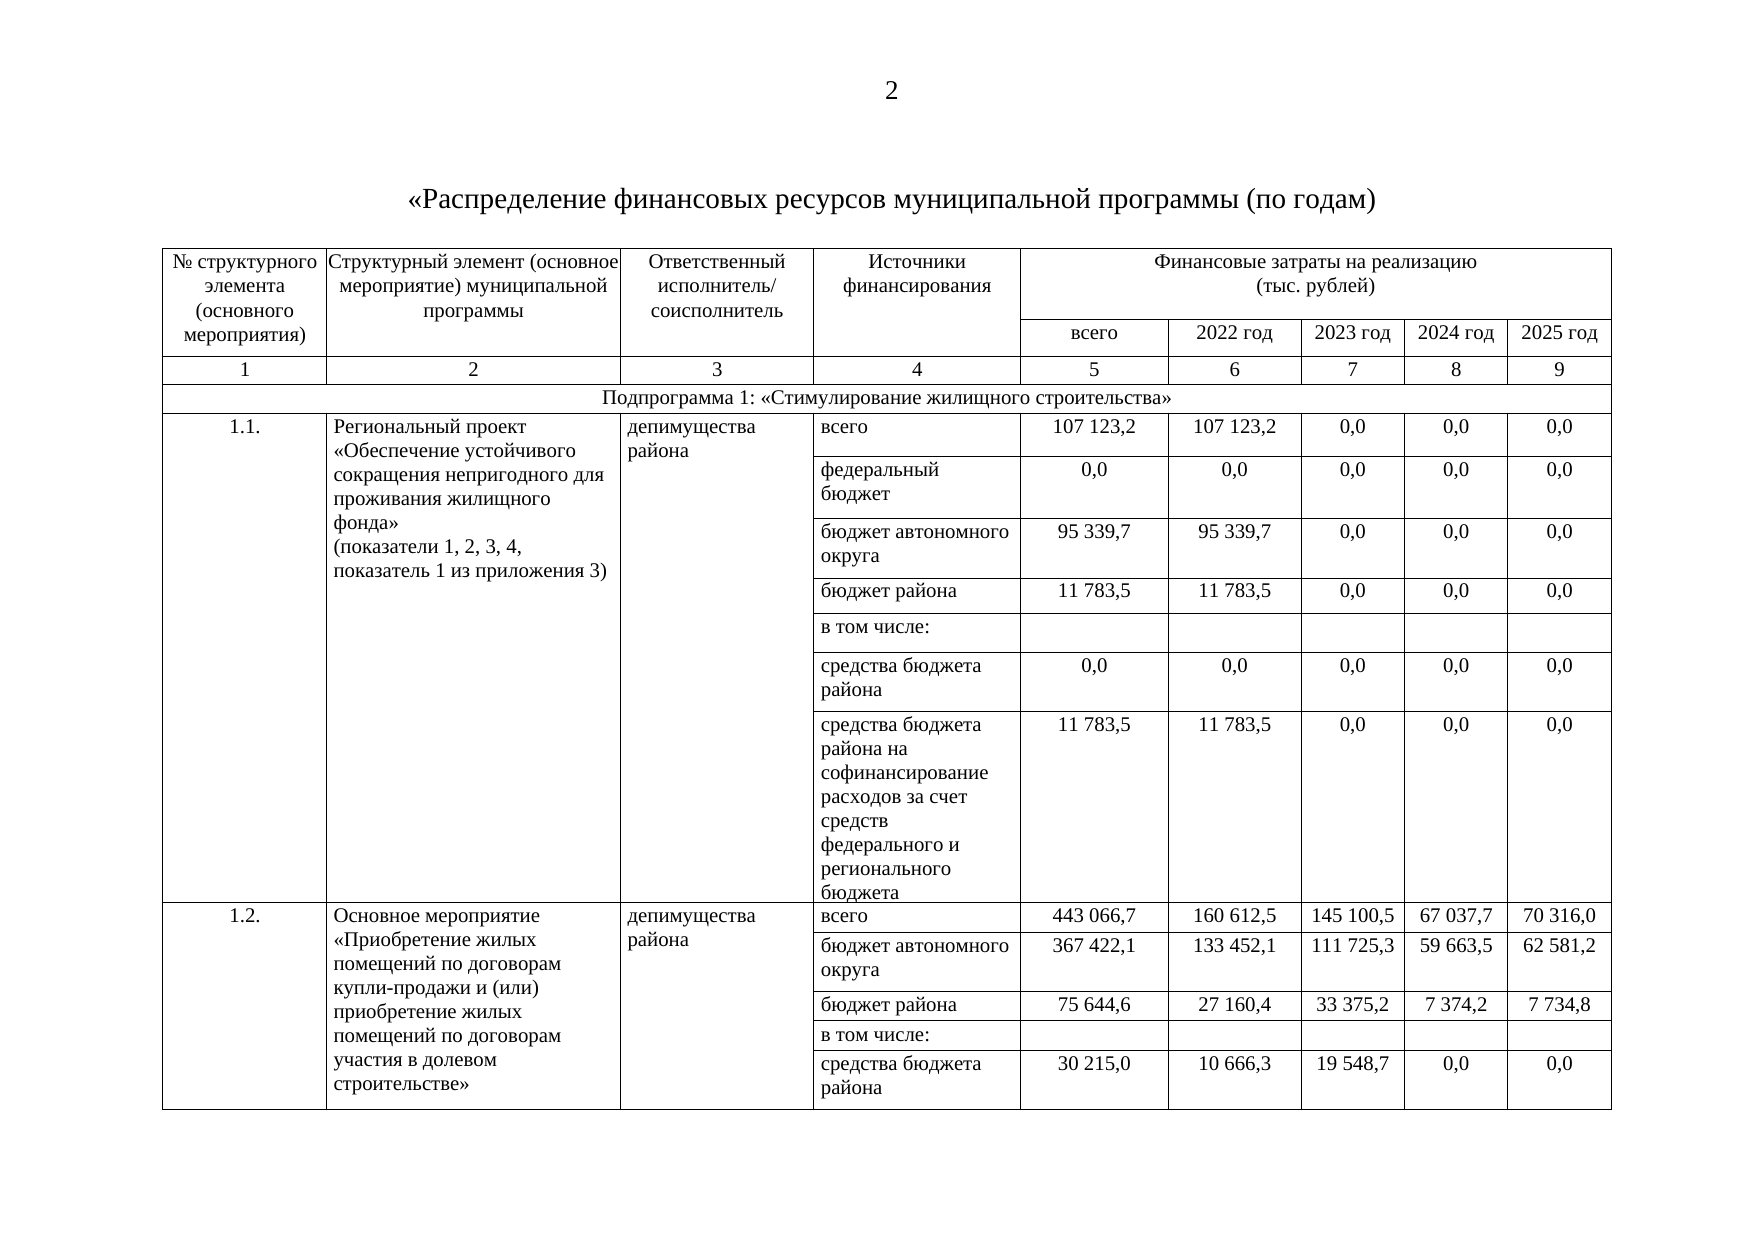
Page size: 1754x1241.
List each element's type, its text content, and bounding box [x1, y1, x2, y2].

table_cell [1508, 614, 1611, 652]
table_cell 2025 год [1508, 320, 1611, 356]
table_header Финансовые затраты на реализацию (тыс. рублей) [1021, 249, 1611, 319]
table_cell 0,0 [1302, 653, 1404, 711]
table_cell депимущества района [621, 414, 813, 902]
table_cell 1.2. [163, 903, 326, 1109]
table_cell [1169, 1021, 1301, 1050]
table_cell 62 581,2 [1508, 933, 1611, 991]
table_cell 2 [327, 357, 620, 384]
table_cell всего [814, 414, 1020, 456]
table_cell 10 666,3 [1169, 1051, 1301, 1109]
table_cell 0,0 [1302, 457, 1404, 518]
table_cell 1 [163, 357, 326, 384]
table_cell в том числе: [814, 1021, 1020, 1050]
table_cell 2024 год [1405, 320, 1507, 356]
table_cell средства бюджета района [814, 653, 1020, 711]
table_cell [1302, 1021, 1404, 1050]
table_cell 19 548,7 [1302, 1051, 1404, 1109]
table_cell 0,0 [1508, 653, 1611, 711]
table_cell 11 783,5 [1021, 712, 1168, 902]
table_cell Основное мероприятие «Приобретение жилых помещений по договорам купли-продажи и (или) приобретение жилых помещений по договорам участия в долевом строительстве» (показатели 1, 2, 3, 4, показатель 1 из приложения 3) [327, 903, 620, 1109]
table_cell 0,0 [1302, 414, 1404, 456]
table_cell 0,0 [1405, 653, 1507, 711]
table_cell Подпрограмма 1: «Стимулирование жилищного строительства» [163, 385, 1611, 413]
table_cell 95 339,7 [1021, 519, 1168, 577]
table_cell 111 725,3 [1302, 933, 1404, 991]
table_cell 67 037,7 [1405, 903, 1507, 932]
table_cell [1169, 614, 1301, 652]
table_cell [1508, 1021, 1611, 1050]
table_cell Региональный проект «Обеспечение устойчивого сокращения непригодного для проживания жилищного фонда» (показатели 1, 2, 3, 4, показатель 1 из приложения 3) [327, 414, 620, 902]
table_cell 0,0 [1508, 414, 1611, 456]
table_cell 4 [814, 357, 1020, 384]
table_cell федеральный бюджет [814, 457, 1020, 518]
table_cell 95 339,7 [1169, 519, 1301, 577]
table_cell 367 422,1 [1021, 933, 1168, 991]
table_cell 0,0 [1169, 457, 1301, 518]
table_cell 11 783,5 [1169, 579, 1301, 613]
table_cell 0,0 [1302, 519, 1404, 577]
table_cell 0,0 [1302, 579, 1404, 613]
table_cell всего [1021, 320, 1168, 356]
table_cell 0,0 [1508, 457, 1611, 518]
table_cell 0,0 [1405, 579, 1507, 613]
text «Распределение финансовых ресурсов муниципальной программы (по годам) [162, 181, 1621, 215]
table_header № структурного элемента (основного мероприятия) [163, 249, 326, 356]
table_cell бюджет автономного округа [814, 519, 1020, 577]
table_cell [1021, 1021, 1168, 1050]
table_cell [1302, 614, 1404, 652]
table_cell 1.1. [163, 414, 326, 902]
table_cell 7 374,2 [1405, 992, 1507, 1020]
table_cell 11 783,5 [1021, 579, 1168, 613]
table_header Структурный элемент (основное мероприятие) муниципальной программы [327, 249, 620, 356]
table_cell 145 100,5 [1302, 903, 1404, 932]
table_cell 33 375,2 [1302, 992, 1404, 1020]
table_cell 7 [1302, 357, 1404, 384]
table_cell 0,0 [1302, 712, 1404, 902]
table_cell 5 [1021, 357, 1168, 384]
table_cell 133 452,1 [1169, 933, 1301, 991]
table_cell средства бюджета района на софинансирование расходов за счет средств федерального и регионального бюджета [814, 712, 1020, 902]
table_cell 0,0 [1405, 712, 1507, 902]
table_cell 0,0 [1405, 457, 1507, 518]
table_cell 3 [621, 357, 813, 384]
table_cell 0,0 [1405, 1051, 1507, 1109]
table_cell 9 [1508, 357, 1611, 384]
table_cell 0,0 [1405, 519, 1507, 577]
table_cell 107 123,2 [1021, 414, 1168, 456]
table_cell 27 160,4 [1169, 992, 1301, 1020]
table_cell средства бюджета района [814, 1051, 1020, 1109]
table_cell 70 316,0 [1508, 903, 1611, 932]
table_cell 0,0 [1021, 457, 1168, 518]
table_cell 30 215,0 [1021, 1051, 1168, 1109]
table_cell [1405, 614, 1507, 652]
table_cell 11 783,5 [1169, 712, 1301, 902]
table_cell 0,0 [1508, 519, 1611, 577]
table_cell 0,0 [1169, 653, 1301, 711]
table_cell 0,0 [1021, 653, 1168, 711]
table_cell бюджет автономного округа [814, 933, 1020, 991]
table_cell 0,0 [1508, 1051, 1611, 1109]
table_cell 160 612,5 [1169, 903, 1301, 932]
table_cell в том числе: [814, 614, 1020, 652]
table_header Источники финансирования [814, 249, 1020, 356]
table_cell 0,0 [1508, 712, 1611, 902]
table_cell [1021, 614, 1168, 652]
table_cell 2022 год [1169, 320, 1301, 356]
table_cell 59 663,5 [1405, 933, 1507, 991]
table_cell 443 066,7 [1021, 903, 1168, 932]
table_cell 75 644,6 [1021, 992, 1168, 1020]
table_cell 0,0 [1508, 579, 1611, 613]
table_cell бюджет района [814, 579, 1020, 613]
table_cell 2023 год [1302, 320, 1404, 356]
table_cell 8 [1405, 357, 1507, 384]
table_cell депимущества района [621, 903, 813, 1109]
table_header Ответственный исполнитель/ соисполнитель [621, 249, 813, 356]
table_cell [1405, 1021, 1507, 1050]
table_cell 7 734,8 [1508, 992, 1611, 1020]
table_cell 0,0 [1405, 414, 1507, 456]
table_cell 107 123,2 [1169, 414, 1301, 456]
table_cell 6 [1169, 357, 1301, 384]
table_cell бюджет района [814, 992, 1020, 1020]
table_cell всего [814, 903, 1020, 932]
